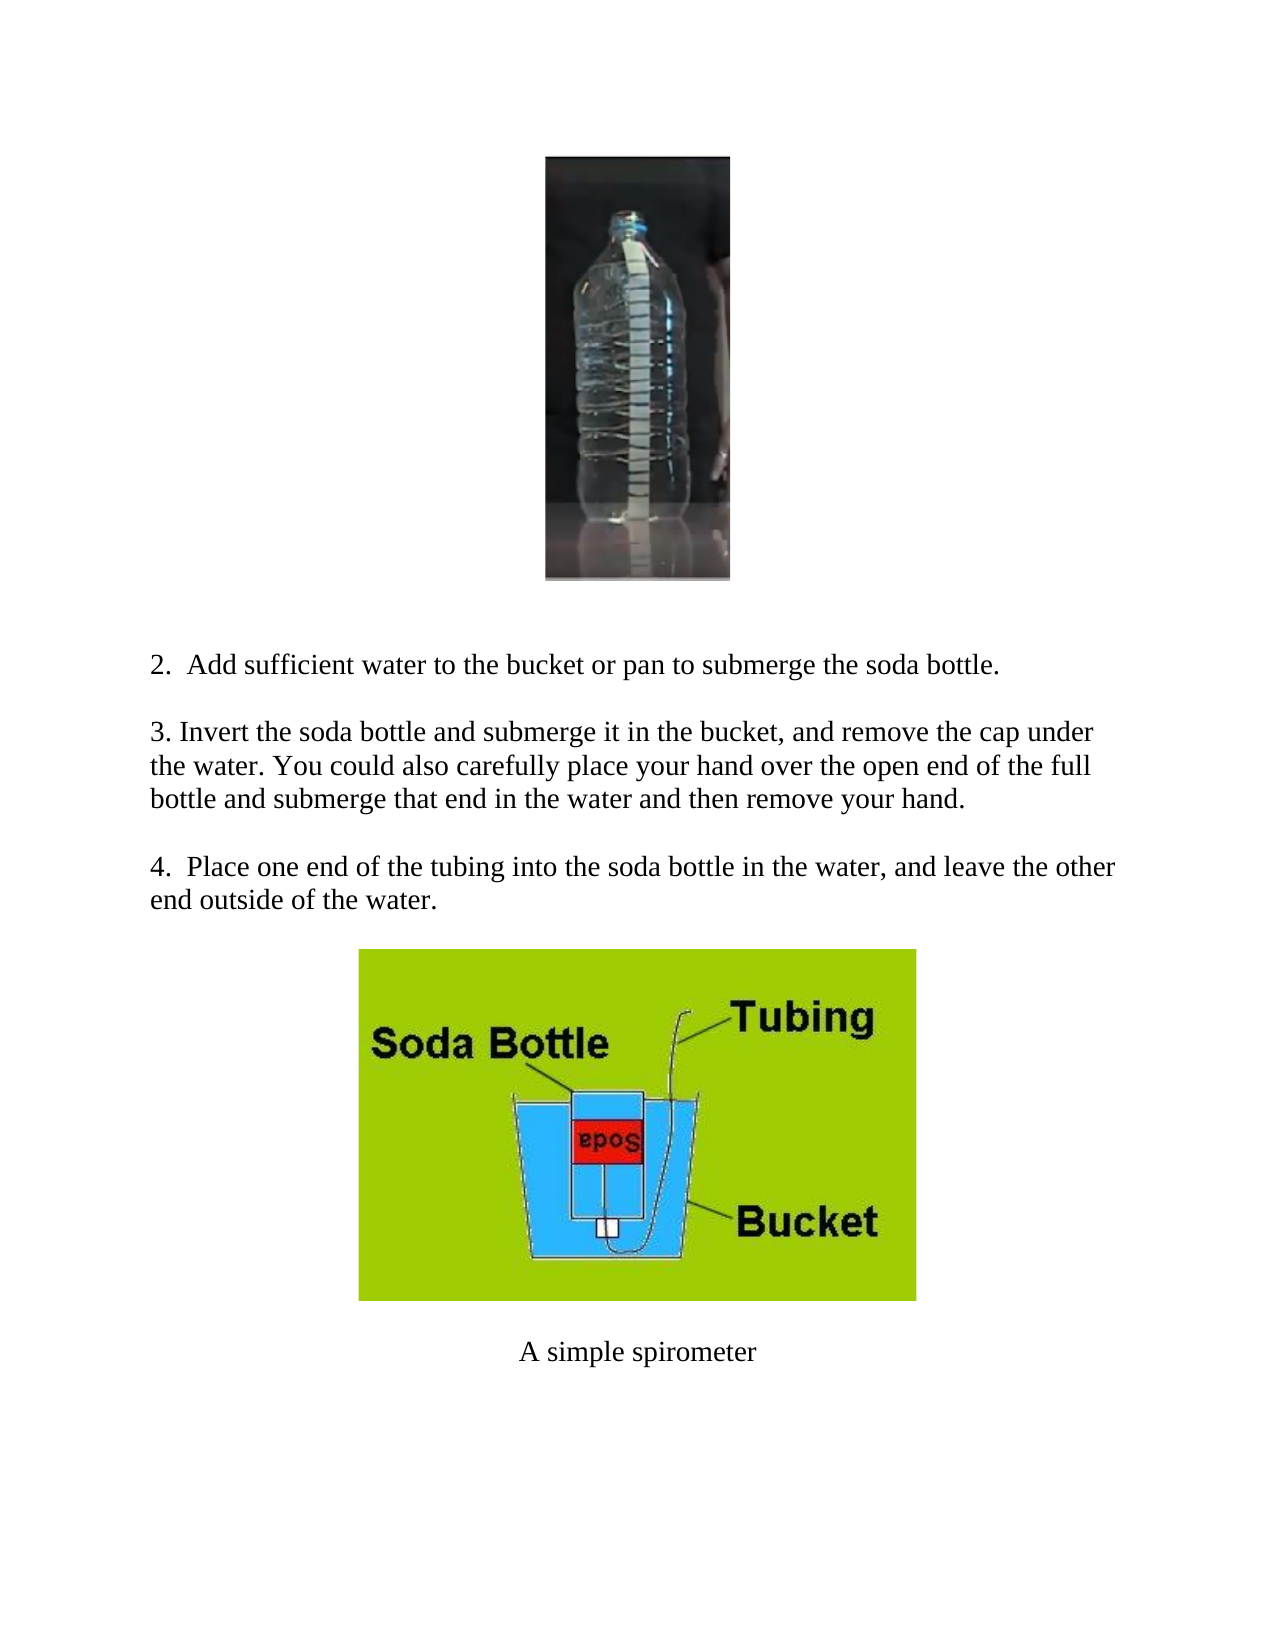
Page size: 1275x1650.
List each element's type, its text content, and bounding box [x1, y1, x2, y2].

picture [358, 949, 917, 1301]
text 4. Place one end of the tubing into the soda bottle in the water, and leave the other end outside of the water. [150, 849, 1125, 916]
picture [545, 153, 731, 581]
text 3. Invert the soda bottle and submerge it in the bucket, and remove the cap under the water. You could also carefully place your hand over the open end of the full bottle and submerge that end in the water and then remove your hand. [150, 714, 1125, 815]
text A simple spirometer [150, 1334, 1125, 1368]
text 2. Add sufficient water to the bucket or pan to submerge the soda bottle. [150, 647, 1125, 681]
